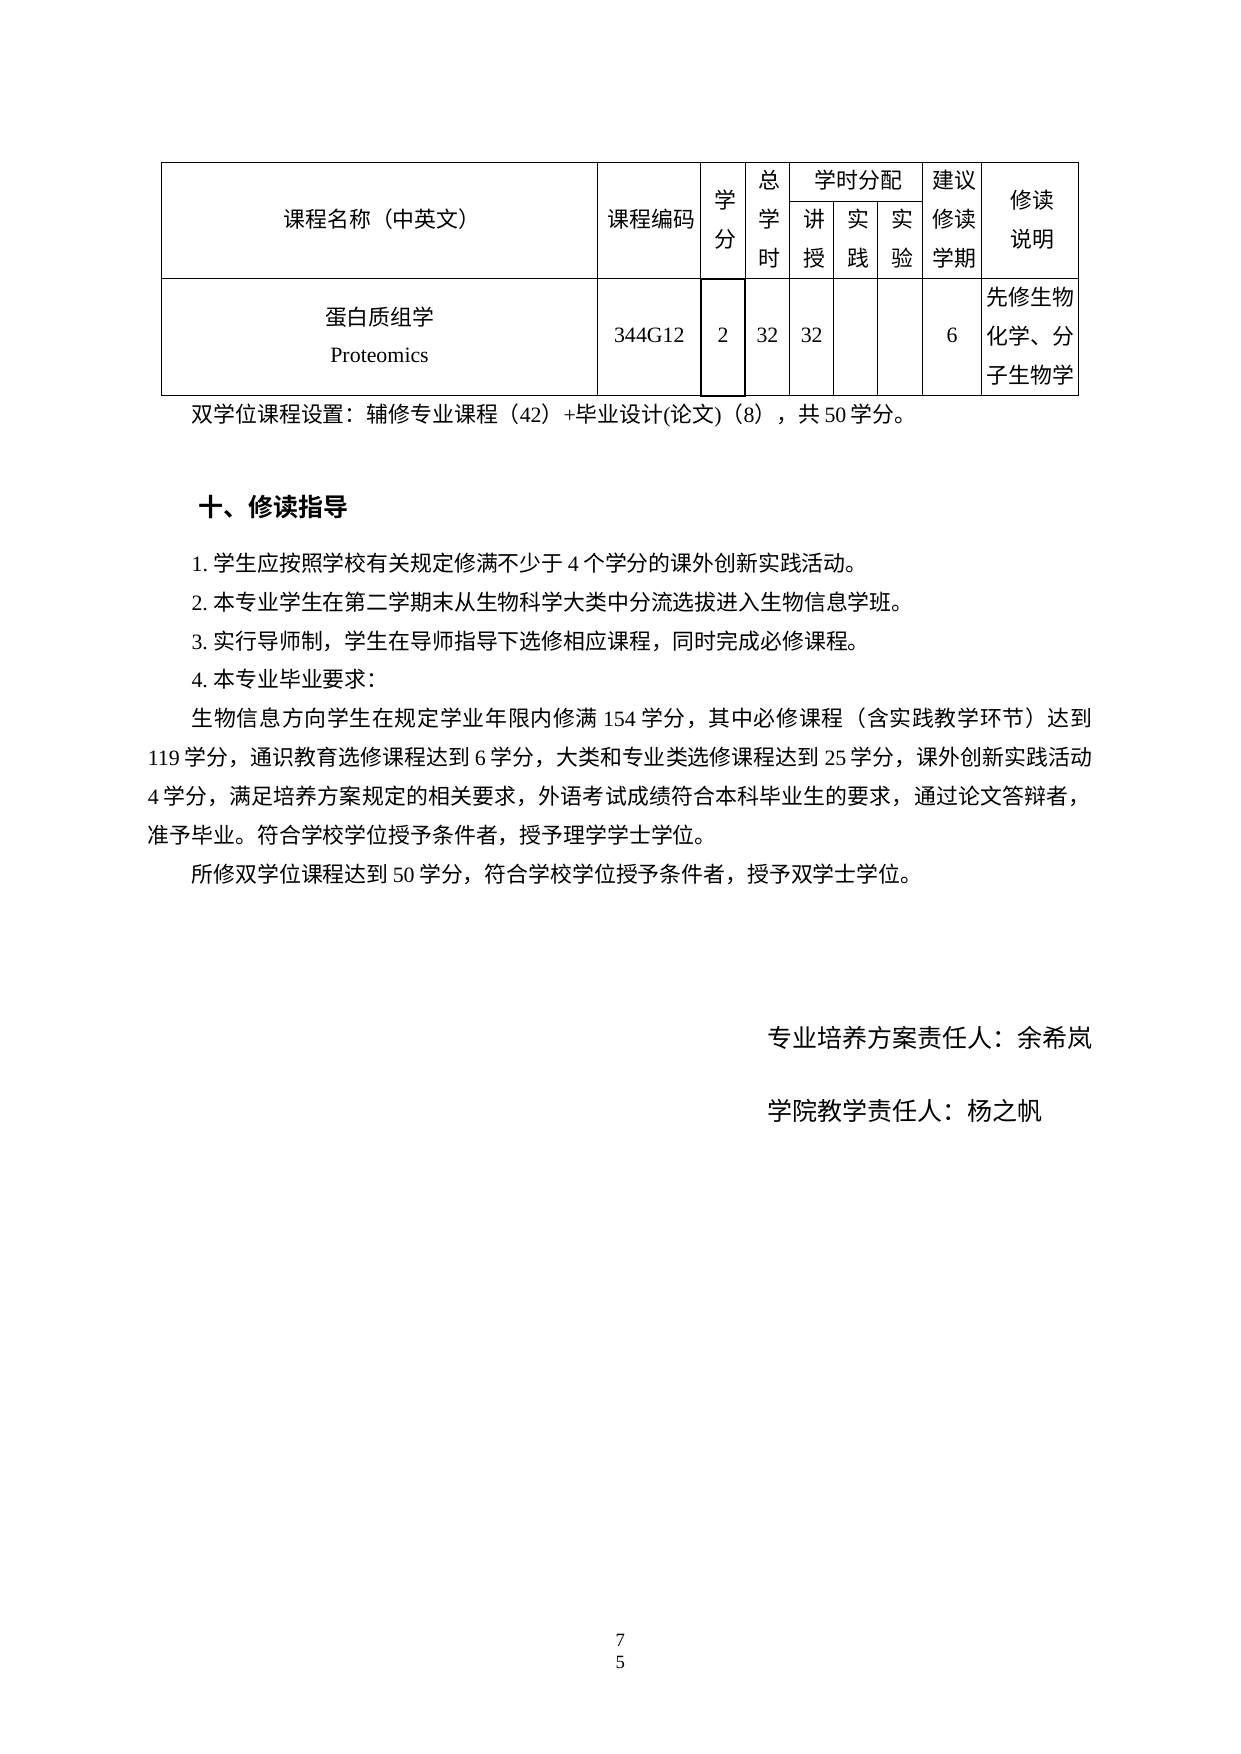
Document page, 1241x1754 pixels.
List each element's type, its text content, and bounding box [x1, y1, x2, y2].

text 3. 实行导师制，学生在导师指导下选修相应课程，同时完成必修课程。 [148, 623, 1093, 656]
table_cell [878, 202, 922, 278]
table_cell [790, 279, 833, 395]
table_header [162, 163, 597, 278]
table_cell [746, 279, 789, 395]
text 专业培养方案责任人：余希岚 [148, 1004, 1093, 1069]
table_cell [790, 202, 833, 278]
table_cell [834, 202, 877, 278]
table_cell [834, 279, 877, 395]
text 1. 学生应按照学校有关规定修满不少于4个学分的课外创新实践活动。 [148, 546, 1093, 578]
text 4. 本专业毕业要求： [148, 662, 1093, 694]
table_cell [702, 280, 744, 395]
text 所修双学位课程达到50学分，符合学校学位授予条件者，授予双学士学位。 [148, 856, 1093, 889]
text 双学位课程设置：辅修专业课程（42）+毕业设计(论文)（8），共50学分。 [148, 397, 1093, 429]
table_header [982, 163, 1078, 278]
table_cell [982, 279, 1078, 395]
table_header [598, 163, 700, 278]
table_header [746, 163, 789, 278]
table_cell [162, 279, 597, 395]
text 2. 本专业学生在第二学期末从生物科学大类中分流选拔进入生物信息学班。 [148, 584, 1093, 617]
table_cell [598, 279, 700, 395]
text 十、修读指导 [148, 473, 1093, 538]
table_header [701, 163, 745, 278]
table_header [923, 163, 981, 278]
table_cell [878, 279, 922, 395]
text 学院教学责任人：杨之帆 [148, 1077, 1043, 1142]
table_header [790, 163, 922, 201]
text 生物信息方向学生在规定学业年限内修满154学分，其中必修课程（含实践教学环节）达到119学分，通识教育选修课程达到6学分，大类和专业类选修课程达到25学分，课外创新实践活动4学分，满足培养方案规定的相关要求，外语考试成绩符合本科毕业生的要求，通过论文答辩者，准予毕业。符合学校学位授予条件者，授予理学学士学位。 [148, 701, 1093, 850]
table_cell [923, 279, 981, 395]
